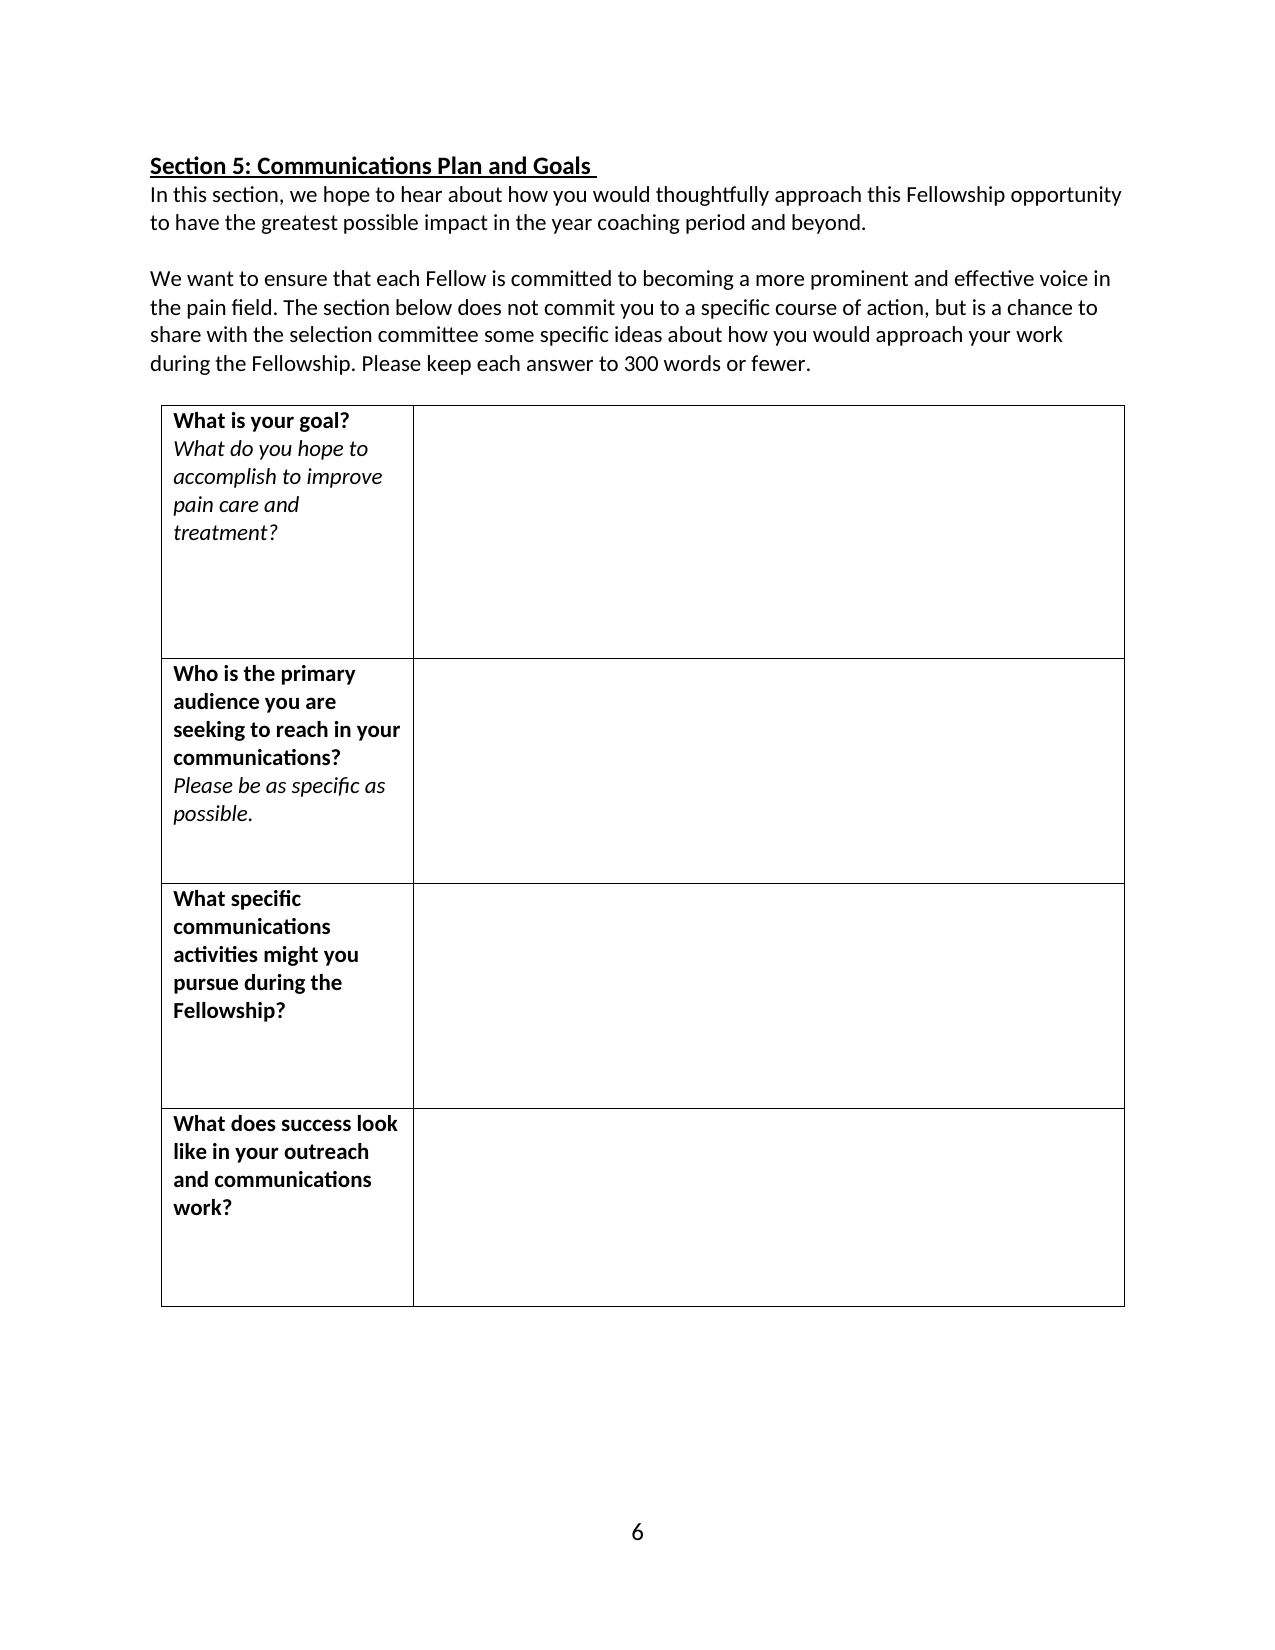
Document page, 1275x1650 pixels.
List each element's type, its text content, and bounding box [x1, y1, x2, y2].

table_header [414, 406, 1124, 658]
table_cell What specific communications activities might you pursue during the Fellowship? [162, 884, 413, 1108]
table_cell Who is the primary audience you are seeking to reach in your communications? Please be as specific as possible. [162, 659, 413, 883]
table_cell [414, 884, 1124, 1108]
table_cell What does success look like in your outreach and communications work? [162, 1109, 413, 1306]
text Section 5: Communications Plan and Goals [150, 150, 1125, 181]
text We want to ensure that each Fellow is committed to becoming a more prominent and effective voice in the pain field. The section below does not commit you to a specific course of action, but is a chance to share with the selection committee some specific ideas about how you would approach your work during the Fellowship. Please keep each answer to 300 words or fewer. [150, 264, 1125, 377]
table_cell [414, 659, 1124, 883]
table_header What is your goal? What do you hope to accomplish to improve pain care and treatment? [162, 406, 413, 658]
table_cell [414, 1109, 1124, 1306]
text In this section, we hope to hear about how you would thoughtfully approach this Fellowship opportunity to have the greatest possible impact in the year coaching period and beyond. [150, 181, 1125, 237]
